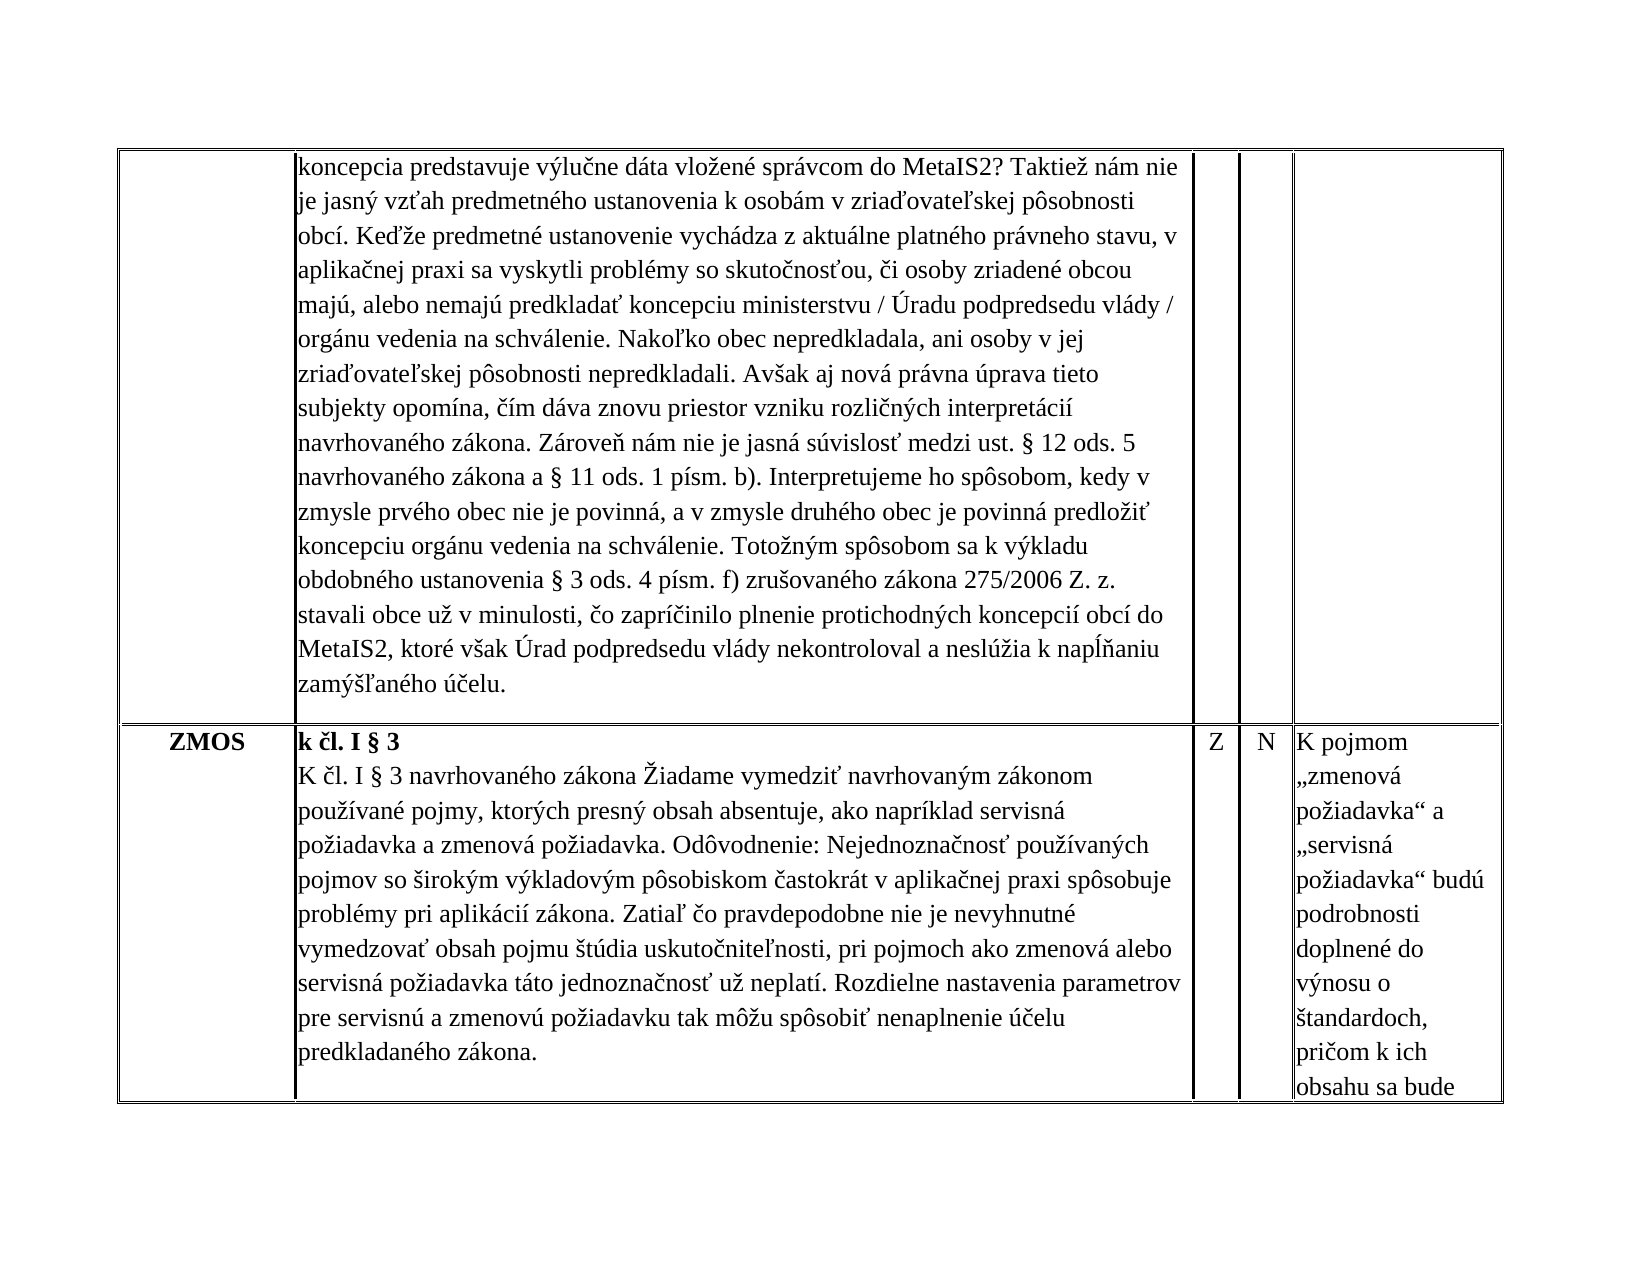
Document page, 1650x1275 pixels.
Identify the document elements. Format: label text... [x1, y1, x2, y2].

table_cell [295, 726, 1193, 1101]
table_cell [1294, 723, 1502, 1101]
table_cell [1294, 151, 1501, 723]
table_cell N [1239, 726, 1293, 1101]
table_cell Z [1193, 726, 1239, 1101]
table_cell ZMOS [120, 151, 295, 723]
table_cell ČA [1239, 151, 1293, 723]
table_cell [295, 149, 1193, 723]
table_cell ZMOS [118, 723, 295, 1101]
table_cell Z [1193, 149, 1239, 723]
